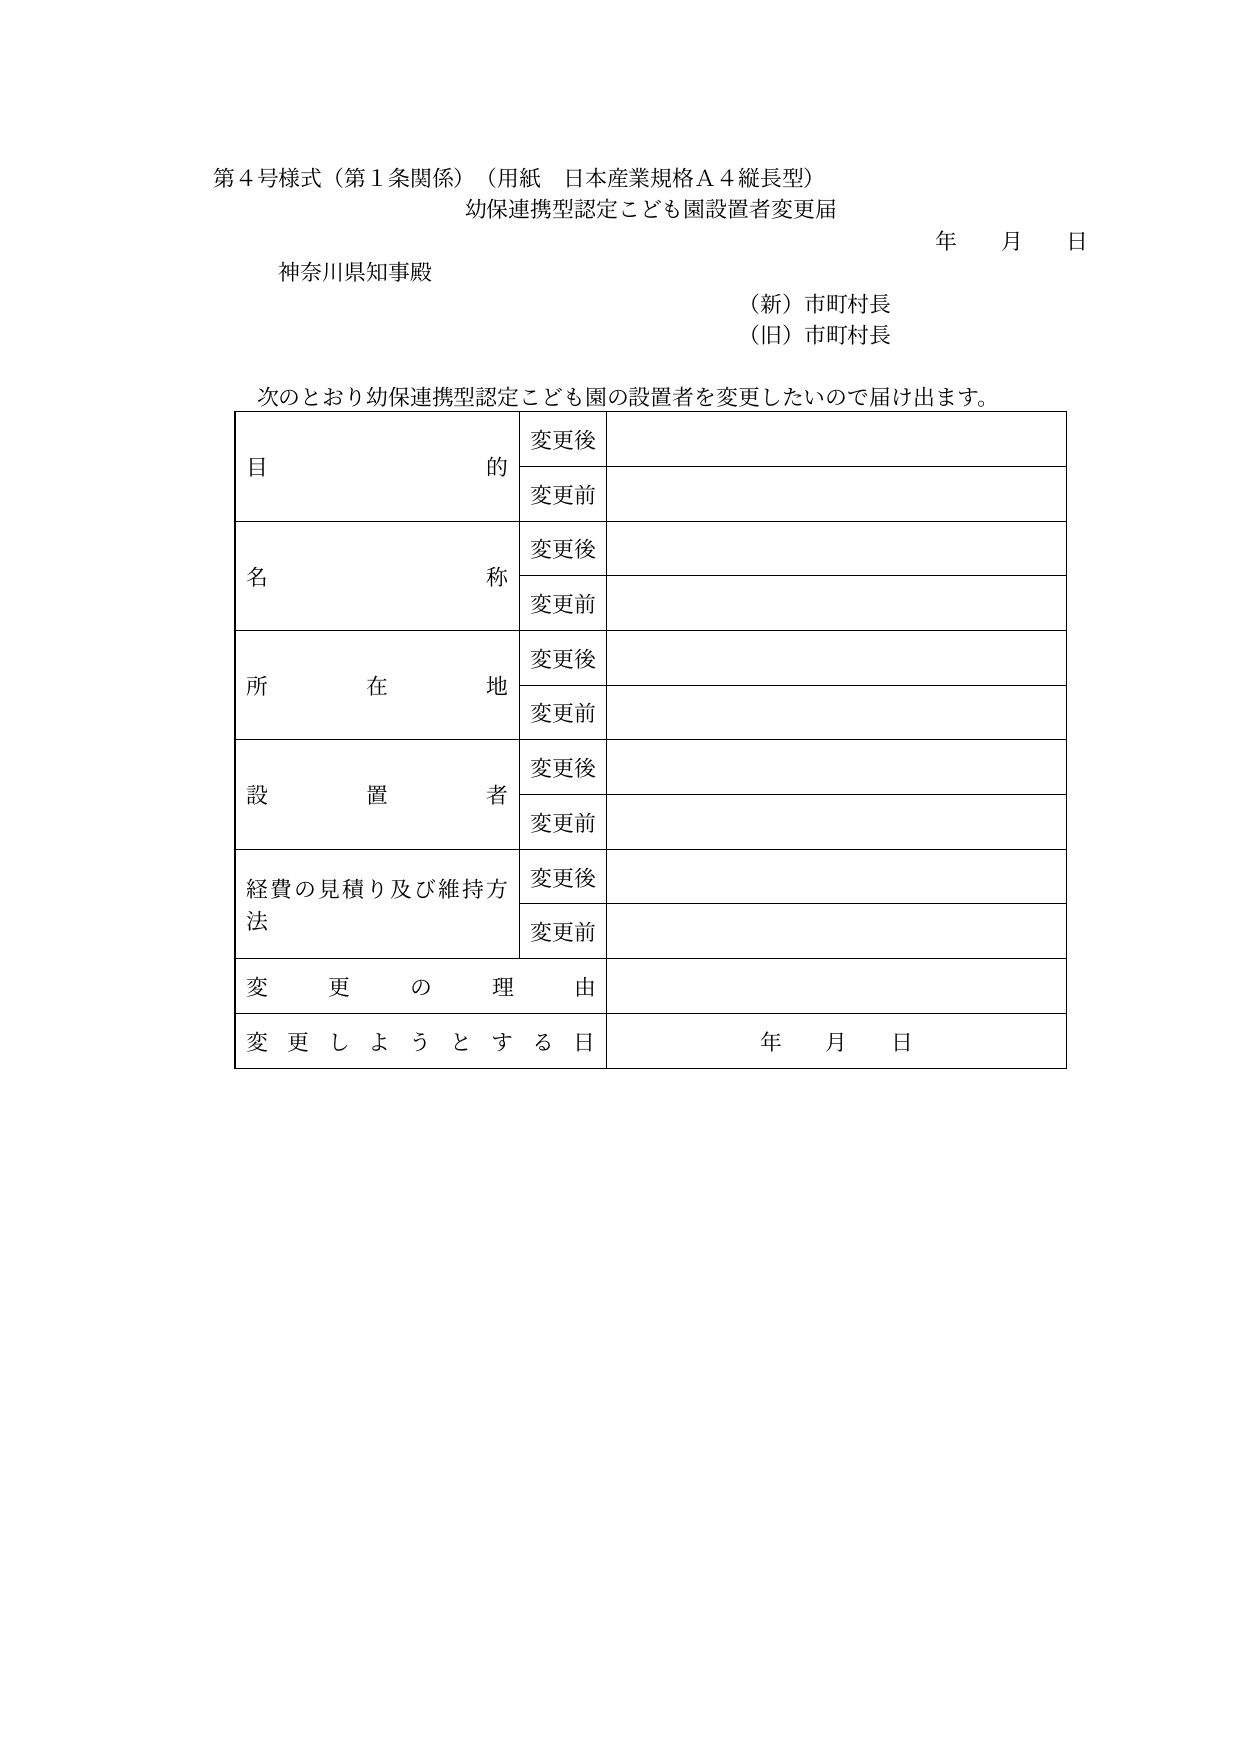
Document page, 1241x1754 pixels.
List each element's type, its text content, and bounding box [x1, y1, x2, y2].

table_cell [607, 522, 1066, 575]
table_header 目的 [236, 412, 519, 521]
table_cell 変更後 [520, 631, 606, 684]
table_cell 変更後 [520, 740, 606, 794]
table_cell 変更の理由 [236, 959, 606, 1013]
table_cell 年 月 日 [607, 1014, 1066, 1067]
text 幼保連携型認定こども園設置者変更届 [213, 193, 1088, 224]
table_cell 所在地 [236, 631, 519, 739]
table_cell 変更前 [520, 795, 606, 849]
table_cell [607, 795, 1066, 849]
table_cell [607, 959, 1066, 1013]
table_cell 変更前 [520, 576, 606, 630]
text （旧）市町村長 印 [213, 318, 1088, 350]
table_cell 変更後 [520, 522, 606, 575]
table_cell 経費の見積り及び維持方法 [236, 850, 519, 958]
text 次のとおり幼保連携型認定こども園の設置者を変更したいので届け出ます。 [213, 380, 1088, 411]
table_cell [607, 686, 1066, 739]
text （新）市町村長 印 [213, 287, 1088, 318]
table_cell 変更前 [520, 686, 606, 739]
table_cell 設置者 [236, 740, 519, 849]
text 年 月 日 [213, 224, 1088, 256]
table_cell [607, 467, 1066, 521]
table_cell [607, 576, 1066, 630]
table_cell [607, 850, 1066, 903]
table_cell 名称 [236, 522, 519, 630]
table_cell 変更しようとする日 [236, 1014, 606, 1067]
table_cell 変更前 [520, 467, 606, 521]
table_cell 変更前 [520, 904, 606, 958]
table_cell [607, 904, 1066, 958]
table_header [607, 412, 1066, 466]
table_cell [607, 740, 1066, 794]
table_cell [607, 631, 1066, 684]
text 第４号様式（第１条関係）（用紙 日本産業規格Ａ４縦長型） [213, 161, 1088, 193]
table_cell 変更後 [520, 850, 606, 903]
text 神奈川県知事殿 [213, 256, 1088, 287]
table_header 変更後 [520, 412, 606, 466]
